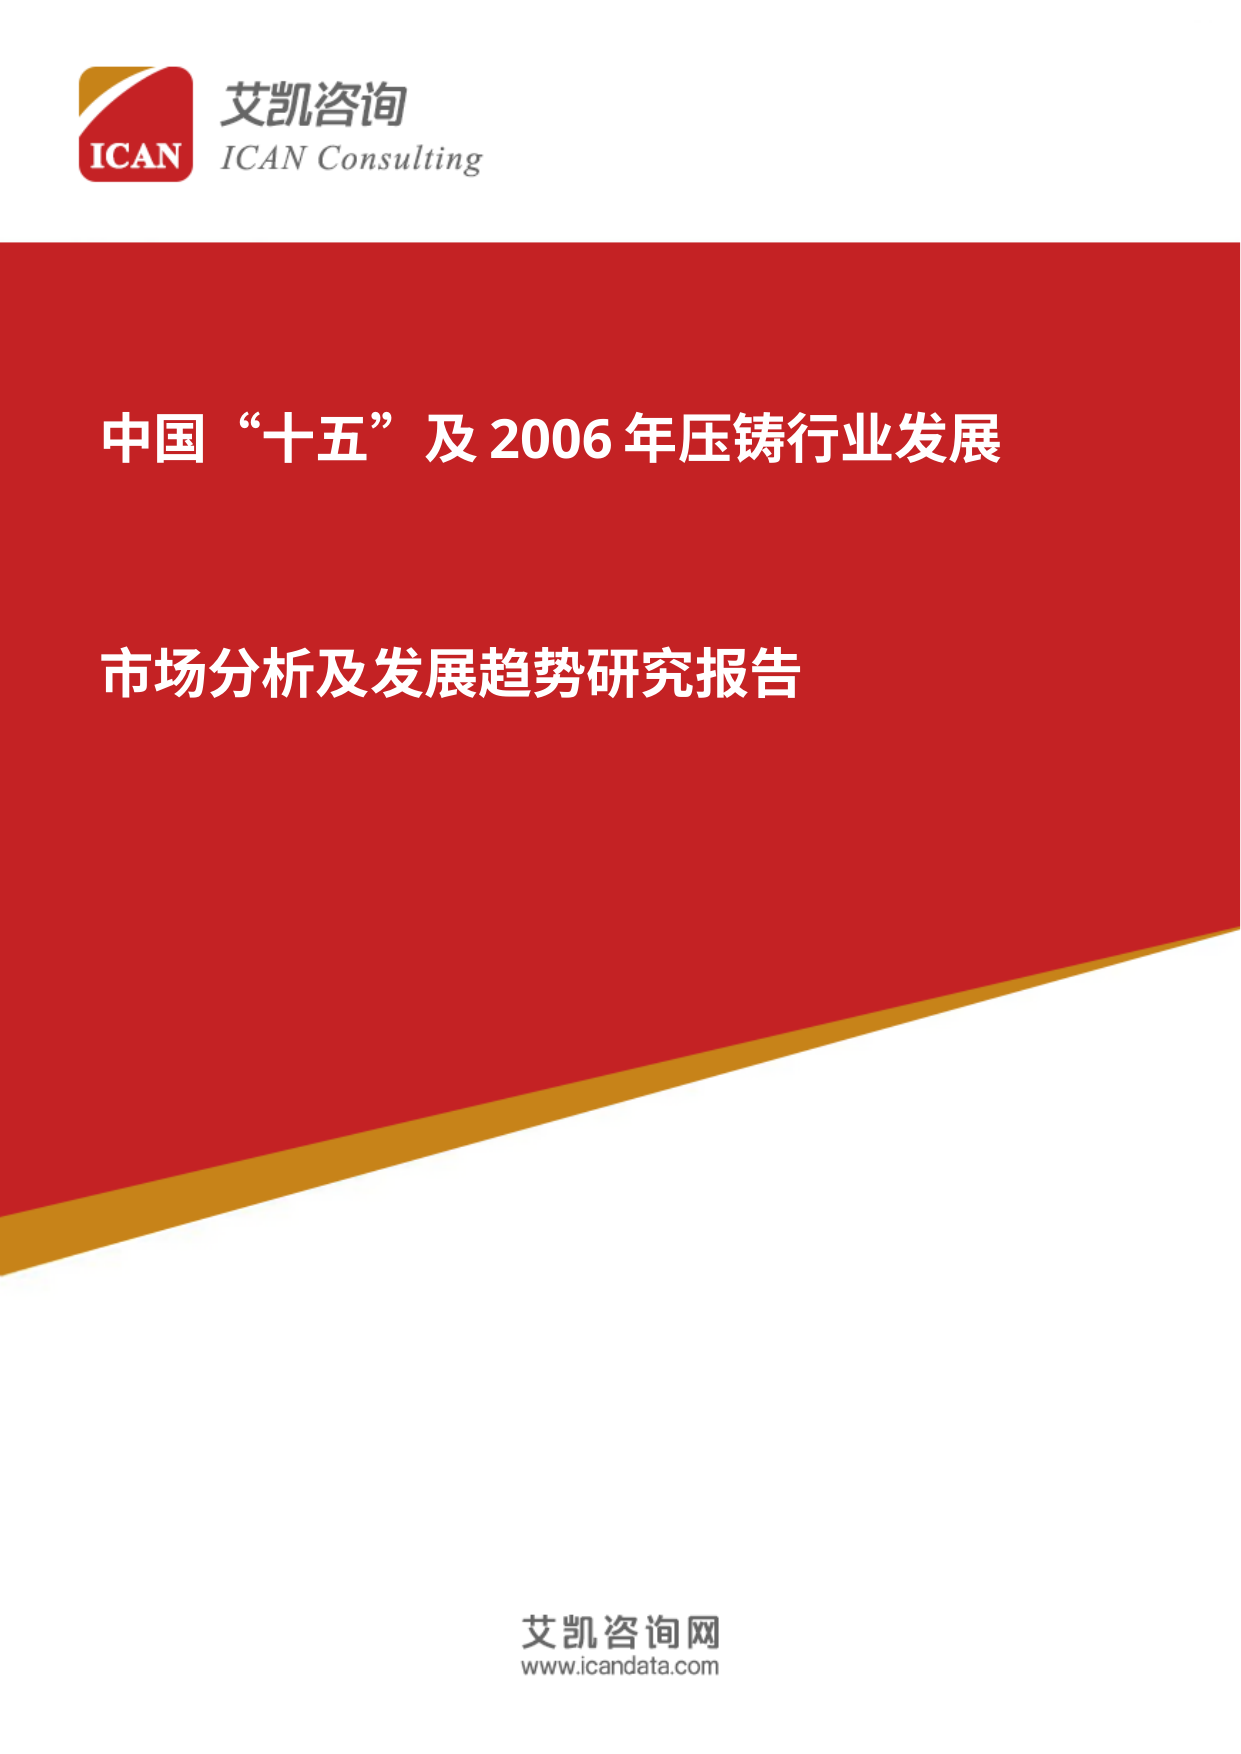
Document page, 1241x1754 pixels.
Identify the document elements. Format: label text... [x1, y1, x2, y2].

subtitle 中国“十五”及2006年压铸行业发展市场分析及发展趋势研究报告 [99, 386, 1053, 718]
picture [0, 5, 1241, 1754]
